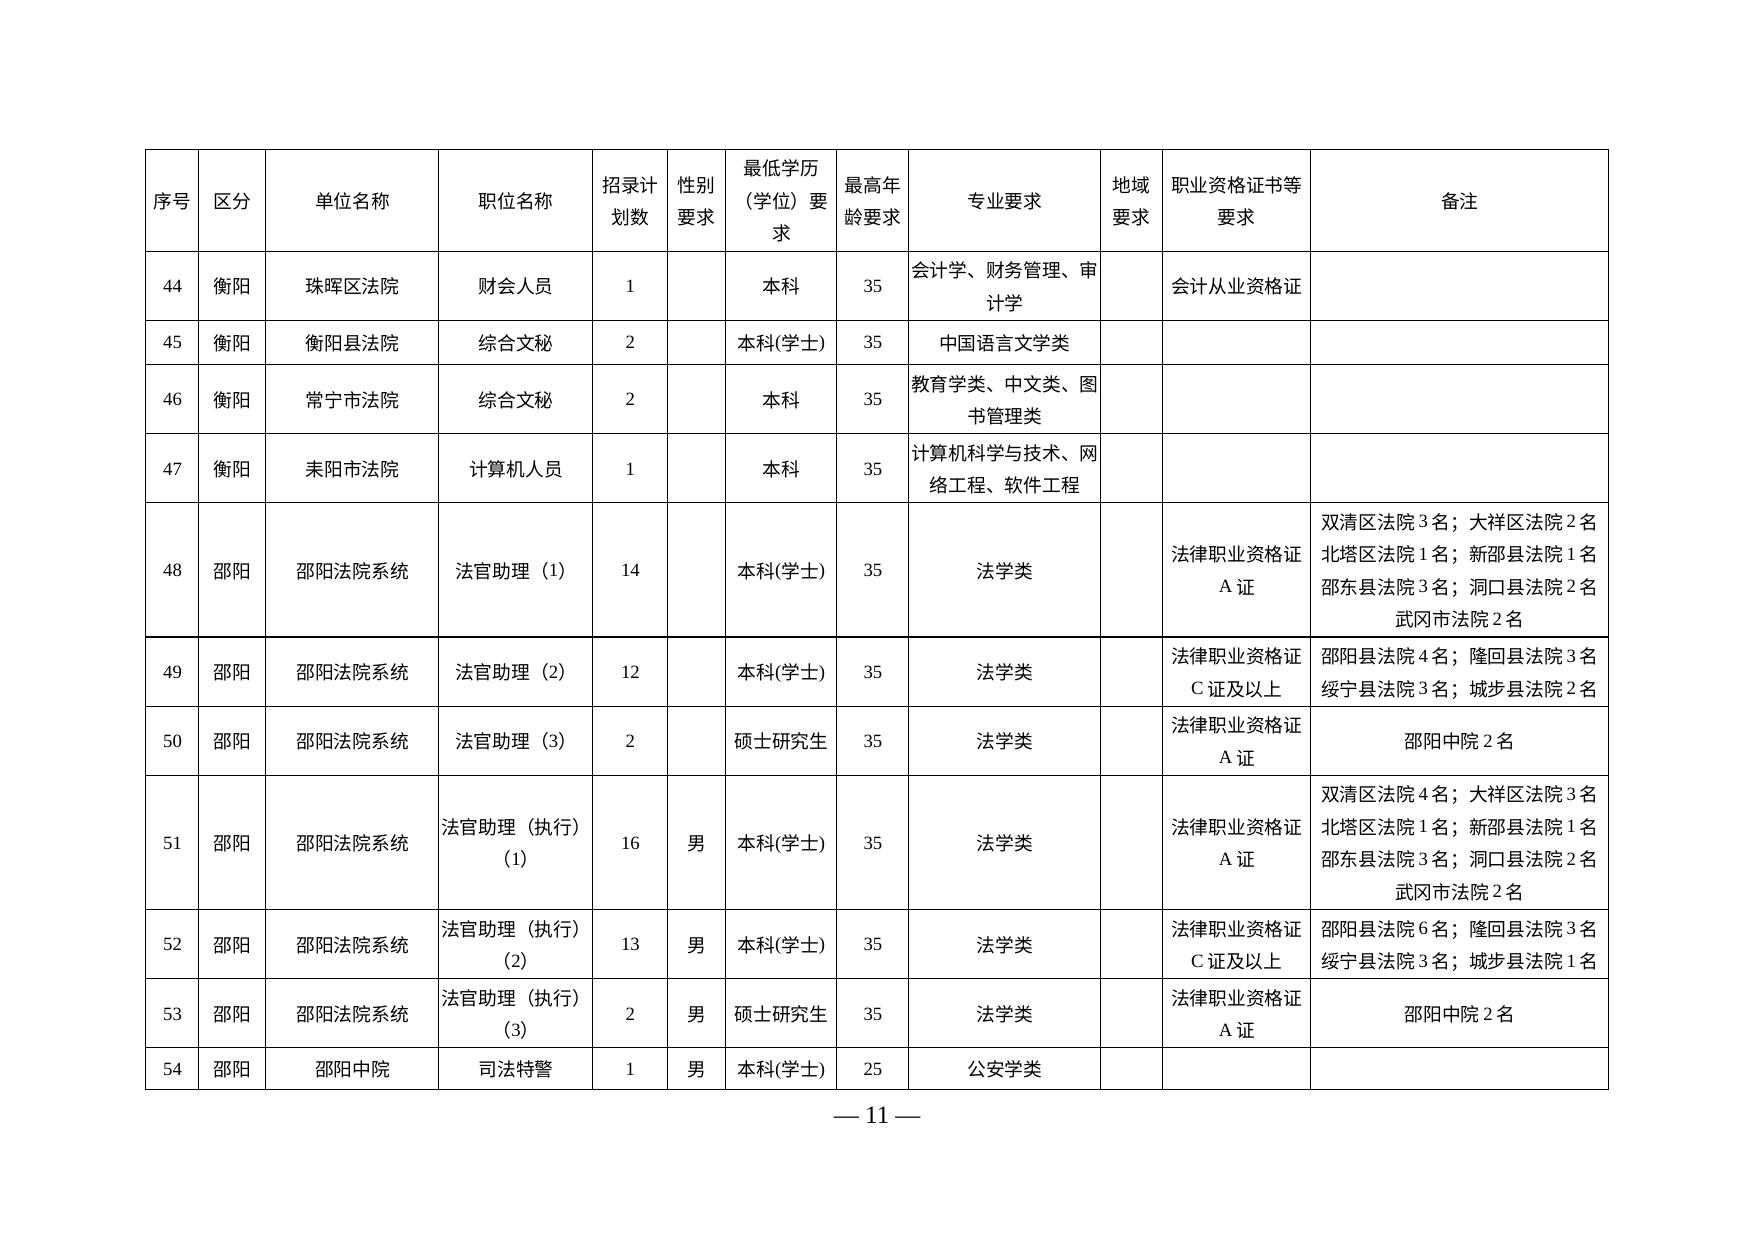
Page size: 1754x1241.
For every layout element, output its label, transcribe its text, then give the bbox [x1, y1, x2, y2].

table_cell 邵阳中院 [266, 1048, 438, 1089]
table_cell 35 [837, 910, 908, 978]
table_cell 中国语言文学类 [909, 321, 1100, 364]
table_cell 13 [593, 910, 667, 978]
table_cell [1101, 321, 1162, 364]
table_cell 法律职业资格证A证 [1163, 776, 1310, 909]
table_cell 52 [146, 910, 198, 978]
table_cell 法官助理（1） [439, 503, 592, 636]
table_cell 本科(学士) [726, 776, 836, 909]
table_cell 邵阳法院系统 [266, 979, 438, 1047]
table_cell 法官助理（2） [439, 638, 592, 706]
table_header 最低学历 （学位）要求 [726, 150, 836, 251]
table_cell 司法特警 [439, 1048, 592, 1089]
table_cell 双清区法院4名；大祥区法院3名 北塔区法院1名；新邵县法院1名 邵东县法院3名；洞口县法院2名 武冈市法院2名 [1311, 776, 1608, 909]
table_cell 综合文秘 [439, 321, 592, 364]
table_cell 法学类 [909, 776, 1100, 909]
table_cell 法官助理（执行）（1） [439, 776, 592, 909]
table_cell 硕士研究生 [726, 979, 836, 1047]
table_cell 法学类 [909, 503, 1100, 636]
table_cell [1163, 321, 1310, 364]
table_cell 法官助理（3） [439, 707, 592, 775]
table_cell 2 [593, 321, 667, 364]
table_cell 男 [668, 776, 725, 909]
table_cell 47 [146, 434, 198, 502]
table_cell [1101, 979, 1162, 1047]
table_cell 衡阳 [199, 321, 265, 364]
table_header 性别要求 [668, 150, 725, 251]
table_header 最高年龄要求 [837, 150, 908, 251]
table_cell 1 [593, 434, 667, 502]
table_cell [668, 707, 725, 775]
table_cell 邵阳中院2名 [1311, 979, 1608, 1047]
table_cell 35 [837, 707, 908, 775]
table_cell 法律职业资格证A证 [1163, 503, 1310, 636]
table_cell 50 [146, 707, 198, 775]
table_cell 邵阳 [199, 910, 265, 978]
table_cell 35 [837, 638, 908, 706]
table_cell 1 [593, 1048, 667, 1089]
table_cell [1101, 365, 1162, 433]
table_cell 本科(学士) [726, 638, 836, 706]
table_cell 2 [593, 707, 667, 775]
table_cell 2 [593, 979, 667, 1047]
table_cell 邵阳法院系统 [266, 638, 438, 706]
table_cell [1311, 1048, 1608, 1089]
table_cell [668, 434, 725, 502]
table_cell 45 [146, 321, 198, 364]
table_cell [1163, 365, 1310, 433]
table_cell 计算机人员 [439, 434, 592, 502]
table_cell 本科 [726, 252, 836, 320]
table_cell 法学类 [909, 910, 1100, 978]
table_header 备注 [1311, 150, 1608, 251]
table_cell 49 [146, 638, 198, 706]
table_cell [1311, 365, 1608, 433]
table_cell [1101, 434, 1162, 502]
table_cell [1311, 434, 1608, 502]
table_cell 法官助理（执行）（3） [439, 979, 592, 1047]
table_cell 邵阳法院系统 [266, 707, 438, 775]
table_cell 邵阳 [199, 776, 265, 909]
table_cell 本科 [726, 365, 836, 433]
table_cell [668, 321, 725, 364]
table_cell 本科(学士) [726, 503, 836, 636]
table_cell [1101, 252, 1162, 320]
table_cell 会计从业资格证 [1163, 252, 1310, 320]
table_cell 衡阳 [199, 365, 265, 433]
table_cell 16 [593, 776, 667, 909]
table_cell 邵阳 [199, 707, 265, 775]
table_cell 12 [593, 638, 667, 706]
table_header 单位名称 [266, 150, 438, 251]
table_cell 法律职业资格证A证 [1163, 707, 1310, 775]
table_cell 衡阳 [199, 434, 265, 502]
table_cell 本科 [726, 434, 836, 502]
table_cell 法学类 [909, 979, 1100, 1047]
table_header 职位名称 [439, 150, 592, 251]
table_header 地域 要求 [1101, 150, 1162, 251]
table_cell [1101, 503, 1162, 636]
table_cell 35 [837, 321, 908, 364]
table_cell 计算机科学与技术、网络工程、软件工程 [909, 434, 1100, 502]
table_cell 本科(学士) [726, 321, 836, 364]
table_cell [1101, 776, 1162, 909]
table_cell 44 [146, 252, 198, 320]
table_cell [1101, 707, 1162, 775]
table_cell [1163, 1048, 1310, 1089]
table_header 序号 [146, 150, 198, 251]
table_cell 35 [837, 979, 908, 1047]
table_cell 耒阳市法院 [266, 434, 438, 502]
table_cell 本科(学士) [726, 910, 836, 978]
table_cell 硕士研究生 [726, 707, 836, 775]
table_cell 46 [146, 365, 198, 433]
table_cell 法官助理（执行）（2） [439, 910, 592, 978]
table_cell 邵阳法院系统 [266, 776, 438, 909]
table_cell 公安学类 [909, 1048, 1100, 1089]
table_cell 35 [837, 434, 908, 502]
table_cell 14 [593, 503, 667, 636]
table_cell [1163, 434, 1310, 502]
table_cell 邵阳 [199, 979, 265, 1047]
table_cell 1 [593, 252, 667, 320]
table_cell 邵阳县法院6名；隆回县法院3名 绥宁县法院3名；城步县法院1名 [1311, 910, 1608, 978]
table_cell 25 [837, 1048, 908, 1089]
table_cell 法律职业资格证C证及以上 [1163, 638, 1310, 706]
table_cell [1101, 910, 1162, 978]
table_header 专业要求 [909, 150, 1100, 251]
table_cell 珠晖区法院 [266, 252, 438, 320]
table_cell 会计学、财务管理、审计学 [909, 252, 1100, 320]
table_header 招录计划数 [593, 150, 667, 251]
table_cell 35 [837, 776, 908, 909]
table_cell 邵阳法院系统 [266, 910, 438, 978]
table_cell 邵阳 [199, 1048, 265, 1089]
table_cell 35 [837, 503, 908, 636]
table_cell 本科(学士) [726, 1048, 836, 1089]
table_cell 双清区法院3名；大祥区法院2名 北塔区法院1名；新邵县法院1名 邵东县法院3名；洞口县法院2名 武冈市法院2名 [1311, 503, 1608, 636]
table_cell [668, 638, 725, 706]
table_cell 48 [146, 503, 198, 636]
table_cell 53 [146, 979, 198, 1047]
table_cell 35 [837, 252, 908, 320]
table_cell [668, 503, 725, 636]
table_cell 法学类 [909, 707, 1100, 775]
table_cell [1311, 321, 1608, 364]
table_header 职业资格证书等要求 [1163, 150, 1310, 251]
table_cell 财会人员 [439, 252, 592, 320]
table_cell 邵阳 [199, 503, 265, 636]
table_cell [1101, 1048, 1162, 1089]
table_cell [1311, 252, 1608, 320]
table_cell 法律职业资格证C证及以上 [1163, 910, 1310, 978]
table_cell 邵阳中院2名 [1311, 707, 1608, 775]
table_cell 男 [668, 910, 725, 978]
table_cell 法学类 [909, 638, 1100, 706]
table_cell 54 [146, 1048, 198, 1089]
table_cell 男 [668, 979, 725, 1047]
table_cell [1101, 638, 1162, 706]
table_cell 常宁市法院 [266, 365, 438, 433]
table_cell 衡阳 [199, 252, 265, 320]
table_cell 邵阳县法院4名；隆回县法院3名 绥宁县法院3名；城步县法院2名 [1311, 638, 1608, 706]
table_cell 51 [146, 776, 198, 909]
table_cell 综合文秘 [439, 365, 592, 433]
table_cell [668, 365, 725, 433]
table_cell [668, 252, 725, 320]
table_cell 男 [668, 1048, 725, 1089]
table_cell 邵阳法院系统 [266, 503, 438, 636]
table_cell 35 [837, 365, 908, 433]
table_cell 教育学类、中文类、图书管理类 [909, 365, 1100, 433]
table_cell 2 [593, 365, 667, 433]
table_cell 邵阳 [199, 638, 265, 706]
table_cell 衡阳县法院 [266, 321, 438, 364]
table_cell 法律职业资格证A证 [1163, 979, 1310, 1047]
table_header 区分 [199, 150, 265, 251]
